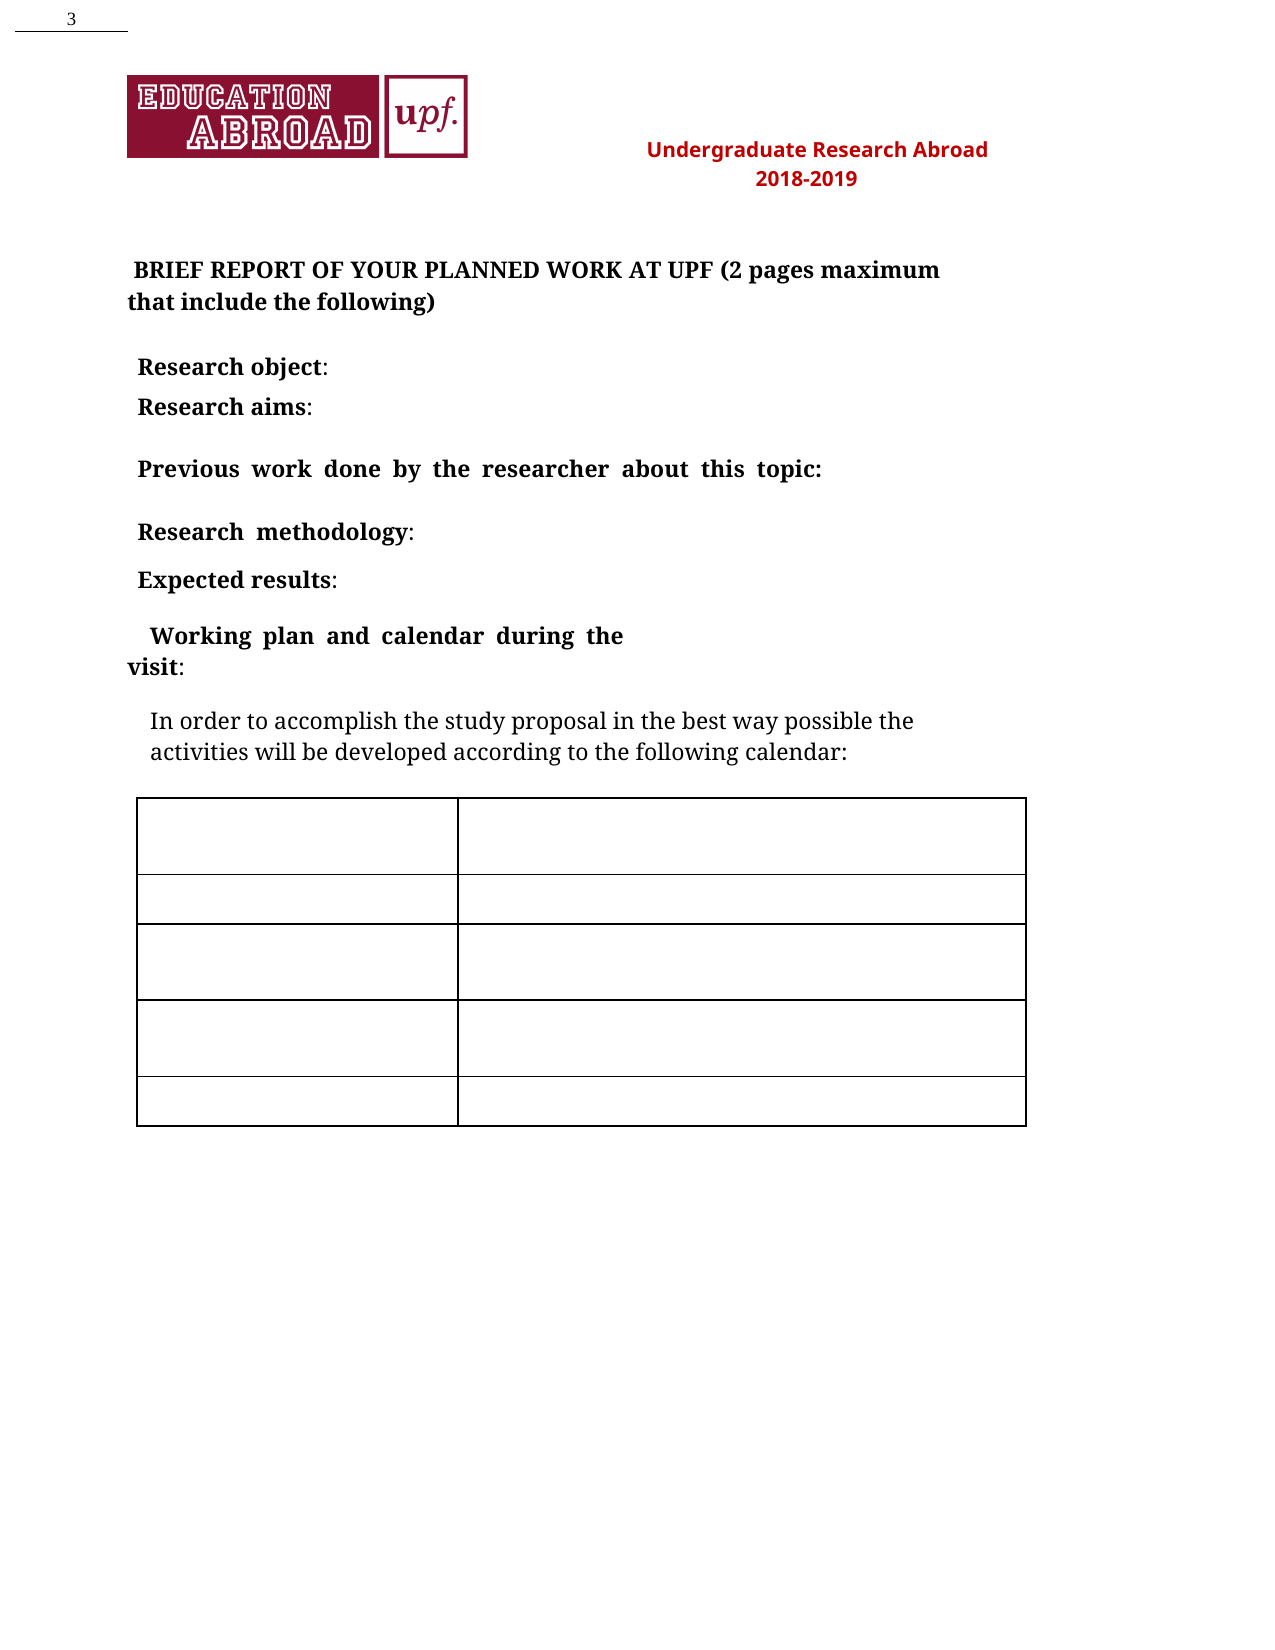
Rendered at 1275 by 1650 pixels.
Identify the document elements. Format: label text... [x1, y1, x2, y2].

text Previous work done by the researcher about this topic: [137, 453, 1026, 484]
text Working plan and calendar during the visit: [127, 619, 624, 682]
table_header [459, 799, 1025, 873]
table_cell [459, 925, 1025, 999]
table_cell [459, 875, 1025, 923]
picture [127, 75, 468, 158]
text In order to accomplish the study proposal in the best way possible the activities will be developed according to the following calendar: [150, 705, 993, 767]
table_cell [138, 925, 457, 999]
table_cell [138, 1077, 457, 1125]
text Research object: [137, 351, 1025, 382]
text BRIEF REPORT OF YOUR PLANNED WORK AT UPF (2 pages maximum that include the following) [127, 254, 940, 317]
text Research aims: [137, 391, 1021, 423]
text Research methodology: [137, 519, 1025, 544]
table_header [138, 799, 457, 873]
table_cell [138, 1001, 457, 1076]
text Expected results: [137, 569, 1025, 594]
table_cell [138, 875, 457, 923]
table_cell [459, 1077, 1025, 1125]
table_cell [459, 1001, 1025, 1076]
